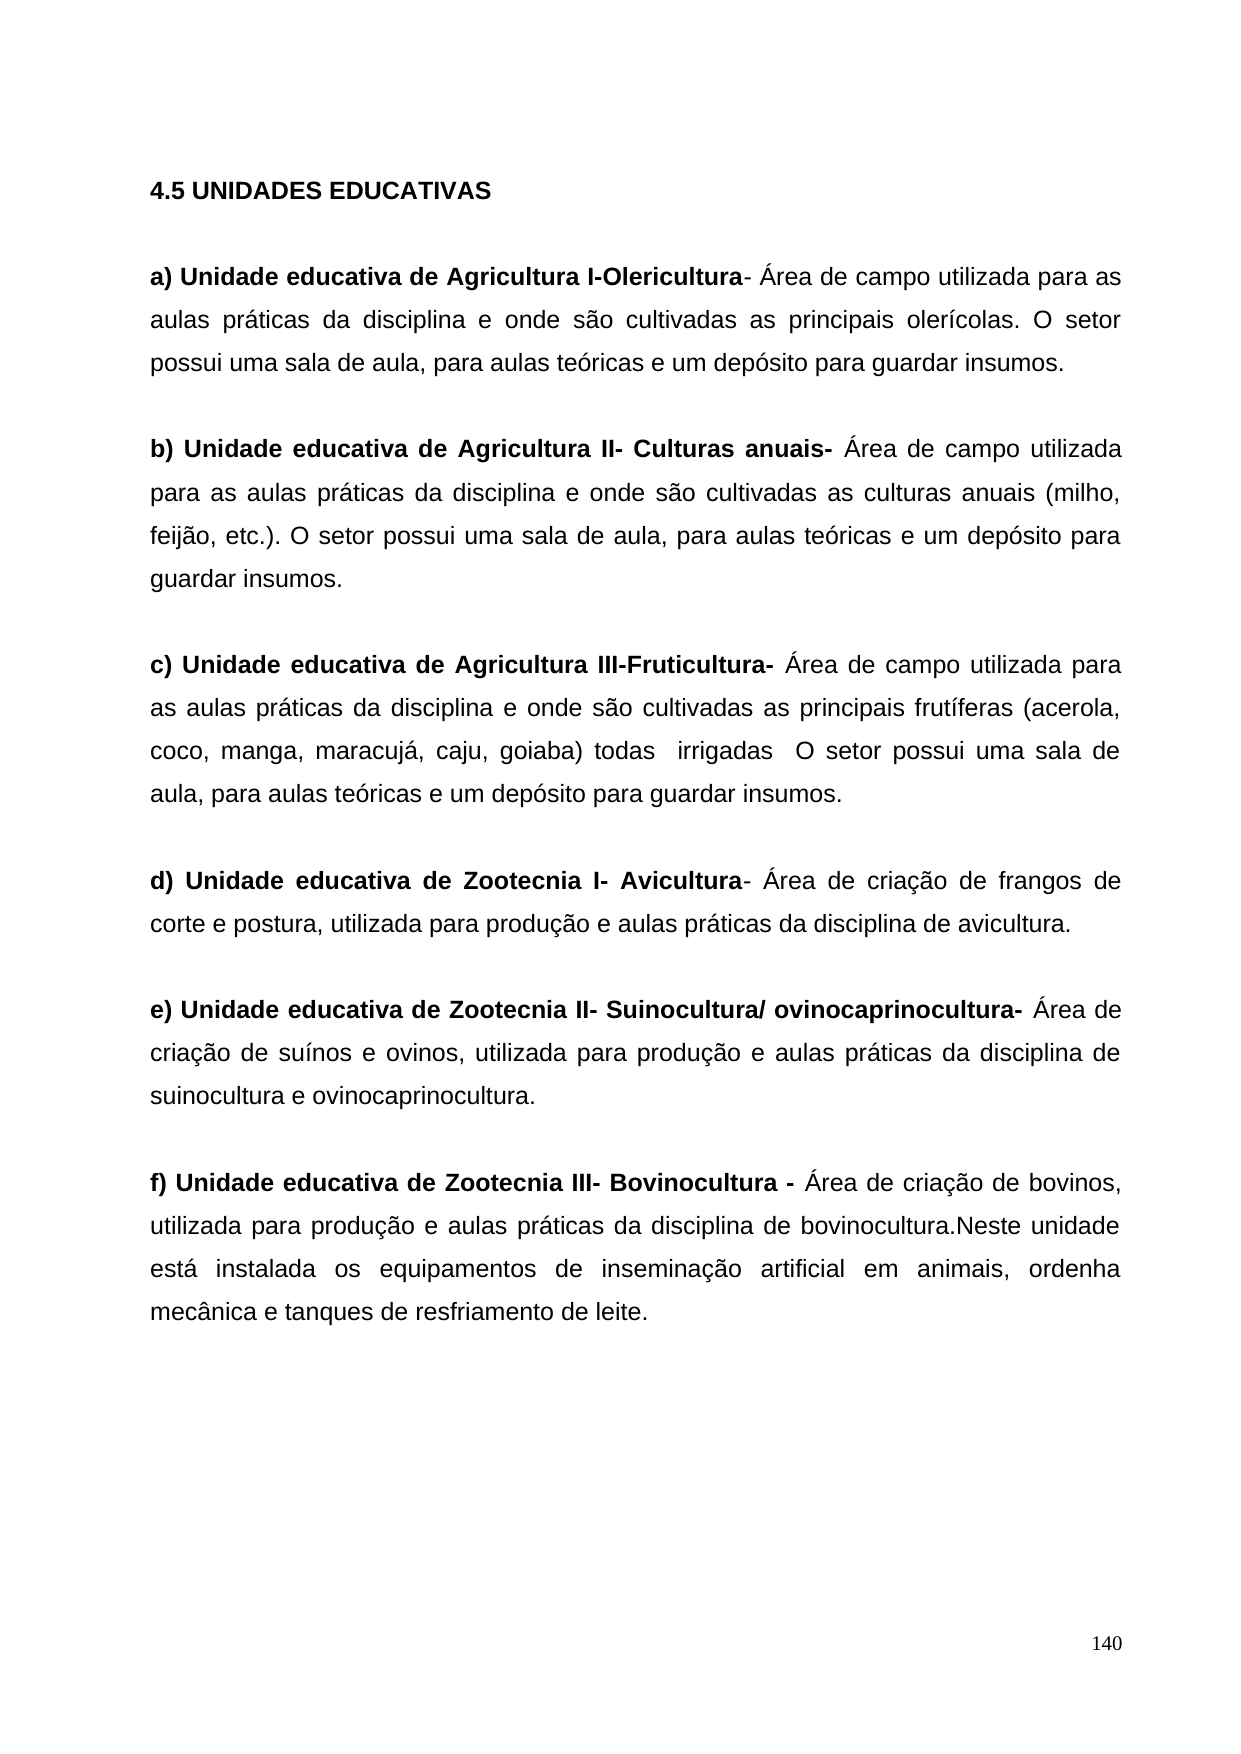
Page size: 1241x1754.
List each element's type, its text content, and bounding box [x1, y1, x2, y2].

text e) Unidade educativa de Zootecnia II- Suinocultura/ ovinocaprinocultura- Área de criação de suínos e ovinos, utilizada para produção e aulas práticas da disciplina de suinocultura e ovinocaprinocultura. [150, 995, 1122, 1110]
text 4.5 UNIDADES EDUCATIVAS [150, 176, 1122, 204]
text f) Unidade educativa de Zootecnia III- Bovinocultura - Área de criação de bovinos, utilizada para produção e aulas práticas da disciplina de bovinocultura.Neste unidade está instalada os equipamentos de inseminação artificial em animais, ordenha mecânica e tanques de resfriamento de leite. [150, 1167, 1122, 1326]
text b) Unidade educativa de Agricultura II- Culturas anuais- Área de campo utilizada para as aulas práticas da disciplina e onde são cultivadas as culturas anuais (milho, feijão, etc.). O setor possui uma sala de aula, para aulas teóricas e um depósito para guardar insumos. [150, 434, 1122, 592]
text d) Unidade educativa de Zootecnia I- Avicultura- Área de criação de frangos de corte e postura, utilizada para produção e aulas práticas da disciplina de avicultura. [150, 866, 1122, 937]
text c) Unidade educativa de Agricultura III-Fruticultura- Área de campo utilizada para as aulas práticas da disciplina e onde são cultivadas as principais frutíferas (acerola, coco, manga, maracujá, caju, goiaba) todas irrigadas O setor possui uma sala de aula, para aulas teóricas e um depósito para guardar insumos. [150, 650, 1122, 808]
text a) Unidade educativa de Agricultura I-Olericultura- Área de campo utilizada para as aulas práticas da disciplina e onde são cultivadas as principais olerícolas. O setor possui uma sala de aula, para aulas teóricas e um depósito para guardar insumos. [150, 262, 1122, 377]
